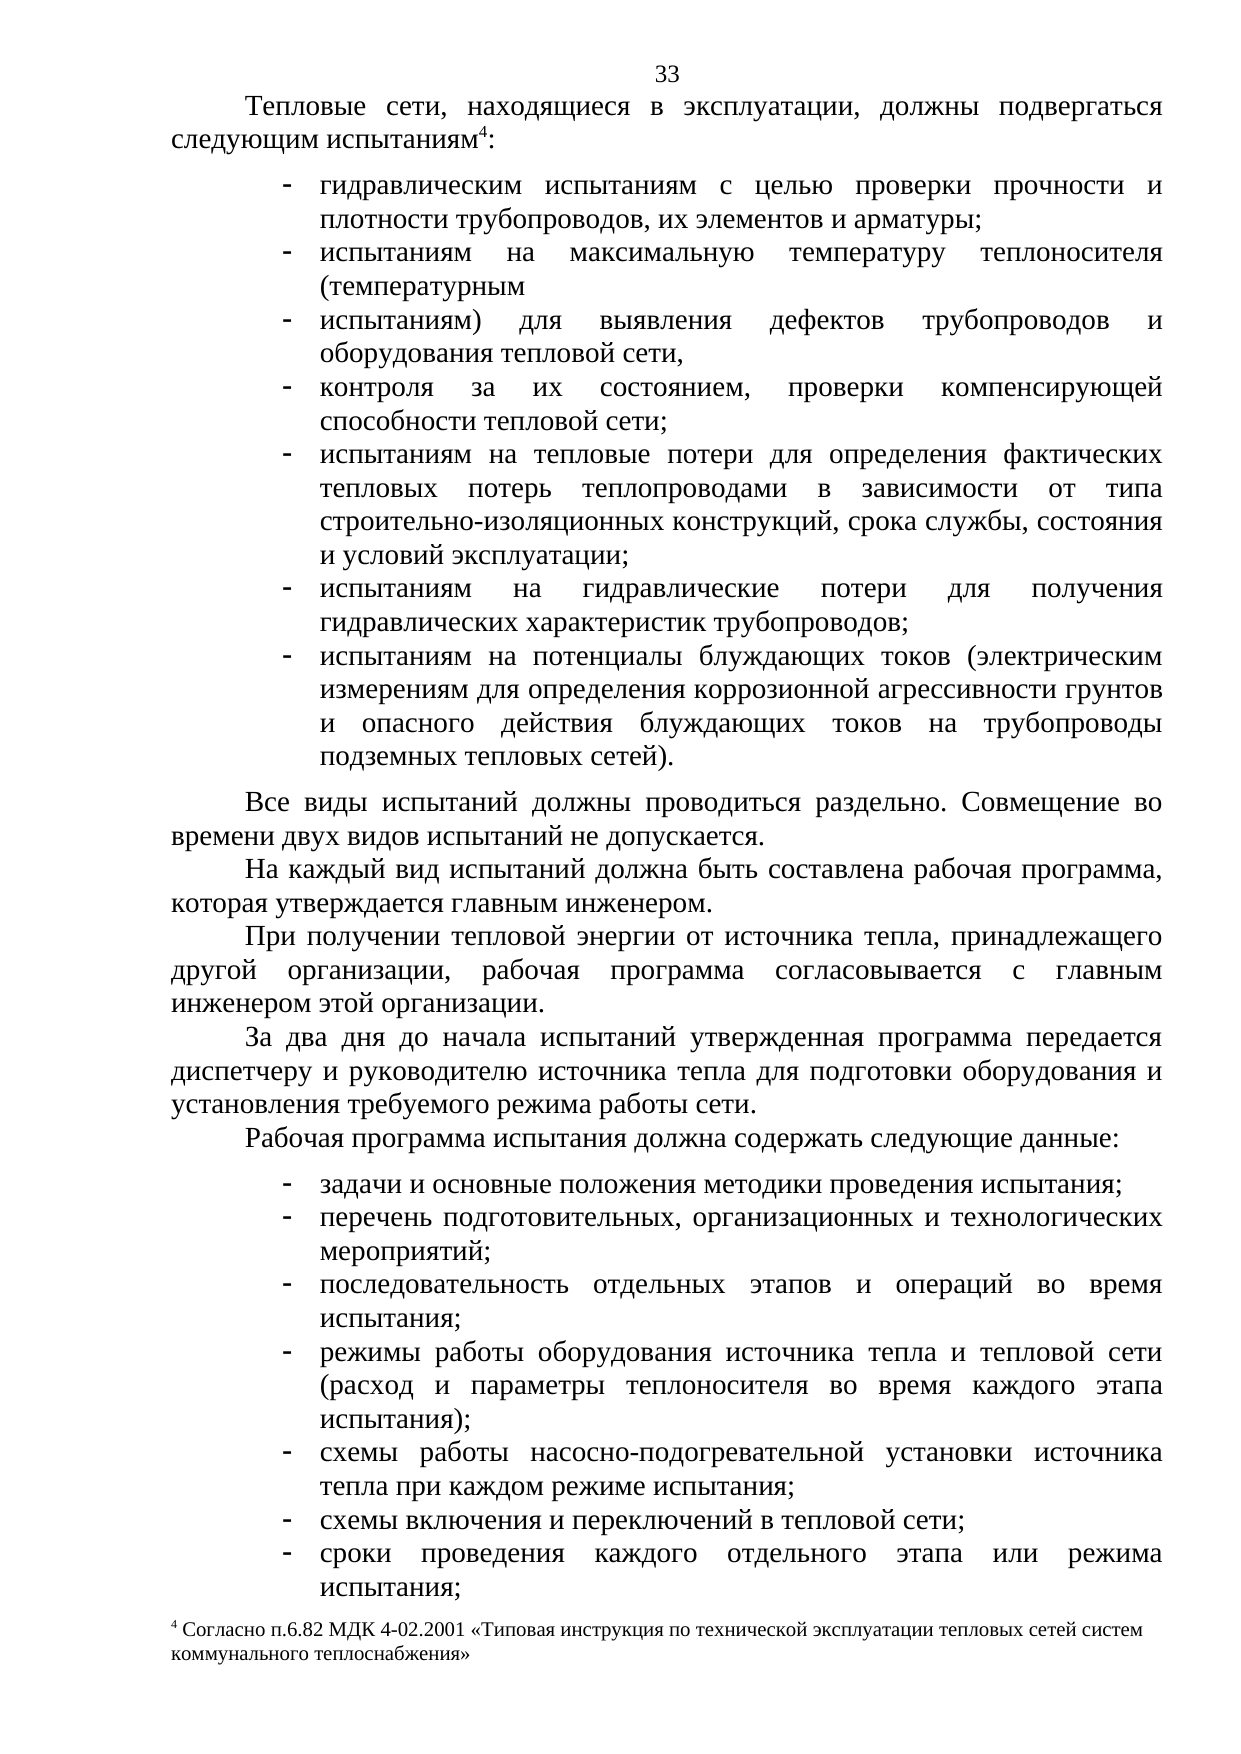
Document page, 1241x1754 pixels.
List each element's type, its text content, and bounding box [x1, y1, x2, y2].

text При получении тепловой энергии от источника тепла, принадлежащего другой организации, рабочая программа согласовывается с главным инженером этой организации. [171, 918, 1163, 1019]
list сроки проведения каждого отдельного этапа или режима испытания; [282, 1535, 1163, 1603]
list испытаниям на потенциалы блуждающих токов (электрическим измерениям для определения коррозионной агрессивности грунтов и опасного действия блуждающих токов на трубопроводы подземных тепловых сетей). [282, 638, 1163, 772]
list перечень подготовительных, организационных и технологических мероприятий; [282, 1199, 1163, 1267]
list испытаниям на гидравлические потери для получения гидравлических характеристик трубопроводов; [282, 570, 1163, 638]
list последовательность отдельных этапов и операций во время испытания; [282, 1267, 1163, 1334]
text Рабочая программа испытания должна содержать следующие данные: [171, 1120, 1163, 1153]
list испытаниям) для выявления дефектов трубопроводов и оборудования тепловой сети, [282, 302, 1163, 369]
text Тепловые сети, находящиеся в эксплуатации, должны подвергаться следующим испытаниям: [171, 88, 1163, 155]
list задачи и основные положения методики проведения испытания; [282, 1166, 1163, 1199]
list гидравлическим испытаниям с целью проверки прочности и плотности трубопроводов, их элементов и арматуры; [282, 167, 1163, 234]
list схемы работы насосно-подогревательной установки источника тепла при каждом режиме испытания; [282, 1434, 1163, 1502]
list испытаниям на тепловые потери для определения фактических тепловых потерь теплопроводами в зависимости от типа строительно-изоляционных конструкций, срока службы, состояния и условий эксплуатации; [282, 436, 1163, 570]
text Все виды испытаний должны проводиться раздельно. Совмещение во времени двух видов испытаний не допускается. [171, 784, 1163, 851]
list испытаниям на максимальную температуру теплоносителя (температурным [282, 234, 1163, 302]
list режимы работы оборудования источника тепла и тепловой сети (расход и параметры теплоносителя во время каждого этапа испытания); [282, 1334, 1163, 1434]
text За два дня до начала испытаний утвержденная программа передается диспетчеру и руководителю источника тепла для подготовки оборудования и установления требуемого режима работы сети. [171, 1019, 1163, 1120]
text На каждый вид испытаний должна быть составлена рабочая программа, которая утверждается главным инженером. [171, 851, 1163, 918]
list контроля за их состоянием, проверки компенсирующей способности тепловой сети; [282, 369, 1163, 436]
list схемы включения и переключений в тепловой сети; [282, 1502, 1163, 1535]
